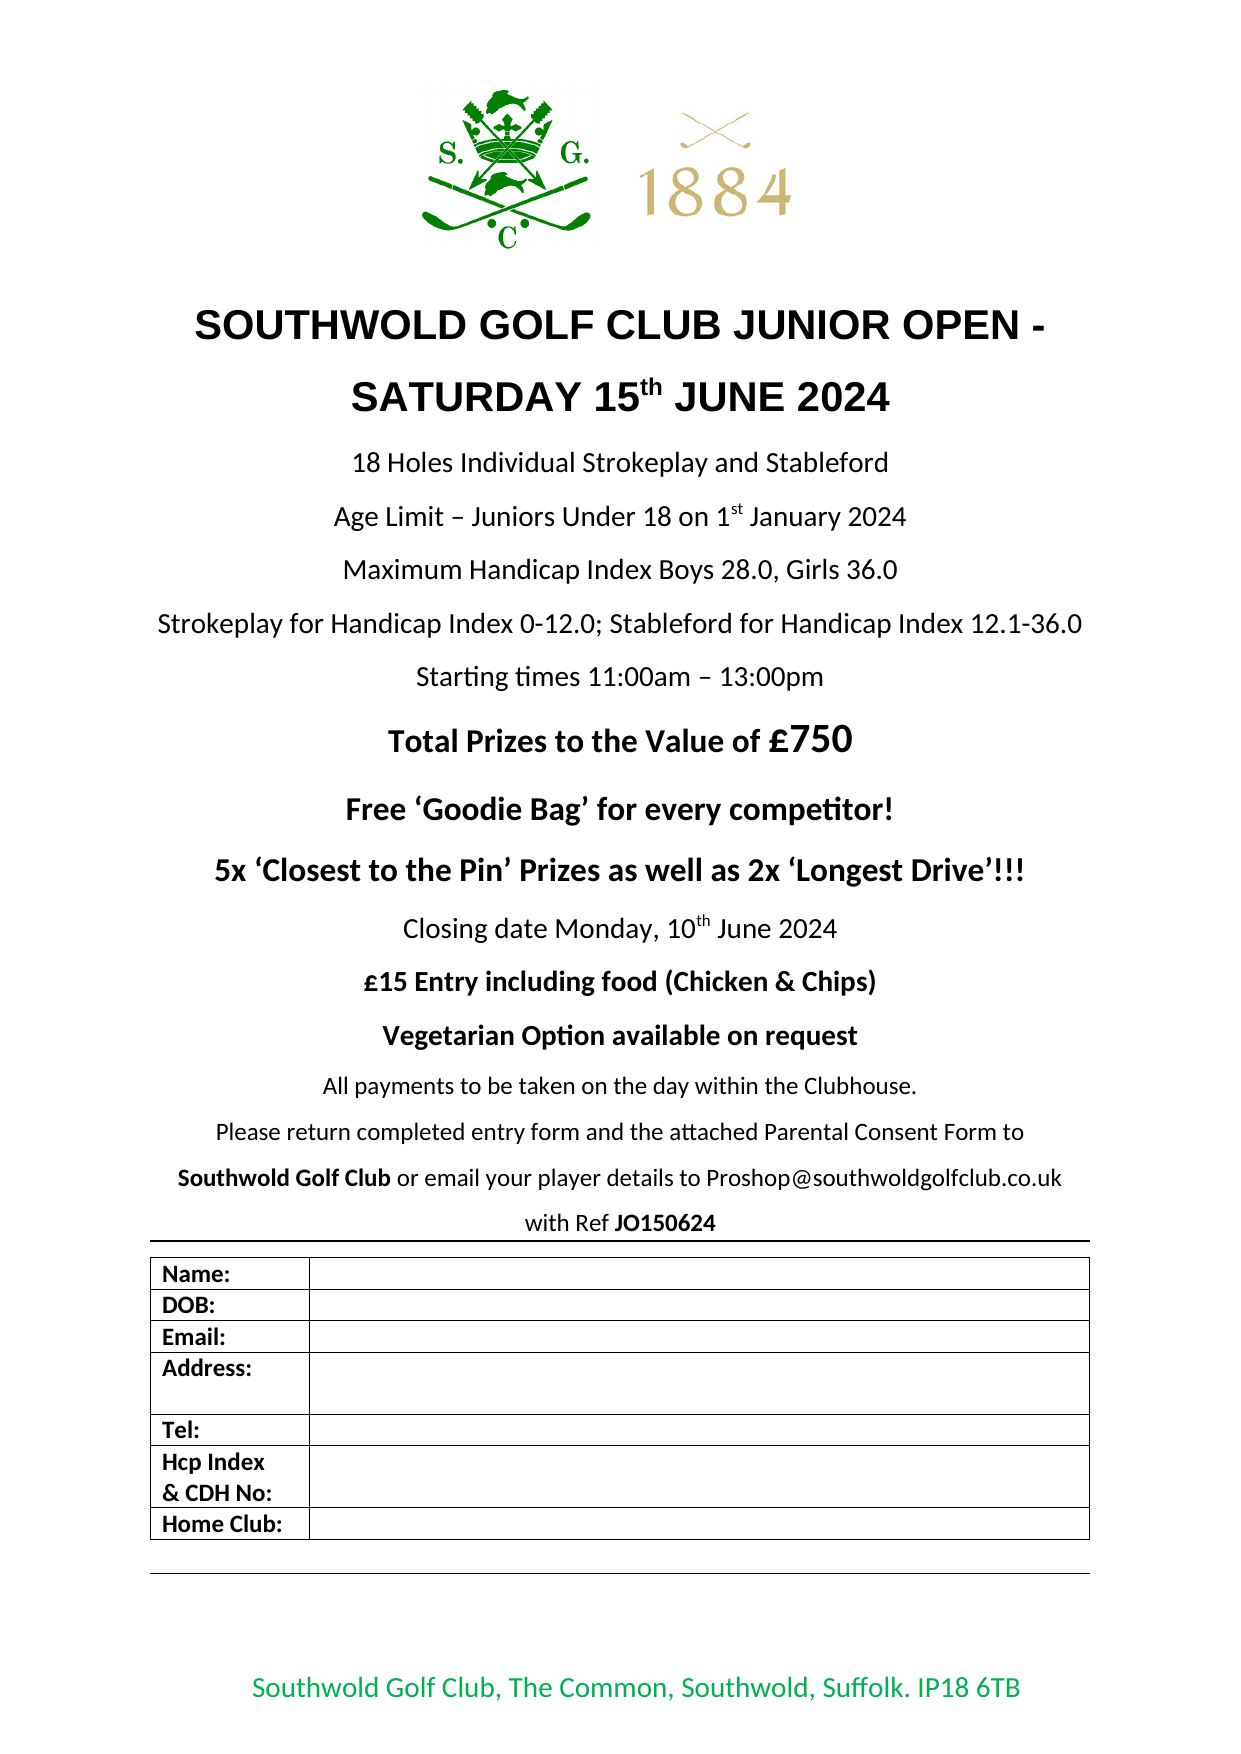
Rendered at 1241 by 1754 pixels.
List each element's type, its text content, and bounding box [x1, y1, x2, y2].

picture [624, 73, 806, 255]
text 18 Holes Individual Strokeplay and Stableford [150, 444, 1090, 480]
table_cell [310, 1290, 1089, 1320]
table_cell Address: [151, 1353, 309, 1414]
table_header [310, 1258, 1089, 1288]
text Starting times 11:00am – 13:00pm [150, 658, 1090, 694]
table_cell [310, 1446, 1089, 1507]
text Total Prizes to the Value of £750 [150, 712, 1090, 762]
table_cell Home Club: [151, 1508, 309, 1539]
table_cell [310, 1508, 1089, 1539]
text Vegetarian Option available on request [150, 1017, 1090, 1052]
table_cell Tel: [151, 1415, 309, 1445]
table_cell [310, 1415, 1089, 1445]
text SOUTHWOLD GOLF CLUB JUNIOR OPEN - SATURDAY 15th JUNE 2024 [150, 301, 1090, 421]
text Age Limit – Juniors Under 18 on 1st January 2024 [150, 498, 1090, 533]
table_cell [310, 1321, 1089, 1352]
text £15 Entry including food (Chicken & Chips) [150, 963, 1090, 999]
text Free ‘Goodie Bag’ for every competitor! [150, 788, 1090, 829]
table_cell Hcp Index & CDH No: [151, 1446, 309, 1507]
text Closing date Monday, 10th June 2024 [150, 910, 1090, 946]
text Maximum Handicap Index Boys 28.0, Girls 36.0 [150, 551, 1090, 587]
text with Ref JO150624 [150, 1207, 1090, 1240]
text Southwold Golf Club or email your player details to Proshop@southwoldgolfclub.co.uk [150, 1162, 1090, 1192]
table_cell DOB: [151, 1290, 309, 1320]
table_cell Email: [151, 1321, 309, 1352]
table_header Name: [151, 1258, 309, 1288]
text Please return completed entry form and the attached Parental Consent Form to [150, 1116, 1090, 1147]
text 5x ‘Closest to the Pin’ Prizes as well as 2x ‘Longest Drive’!!! [150, 849, 1090, 890]
text Strokeplay for Handicap Index 0-12.0; Stableford for Handicap Index 12.1-36.0 [150, 605, 1090, 640]
text All payments to be taken on the day within the Clubhouse. [150, 1070, 1090, 1101]
table_cell [310, 1353, 1089, 1414]
